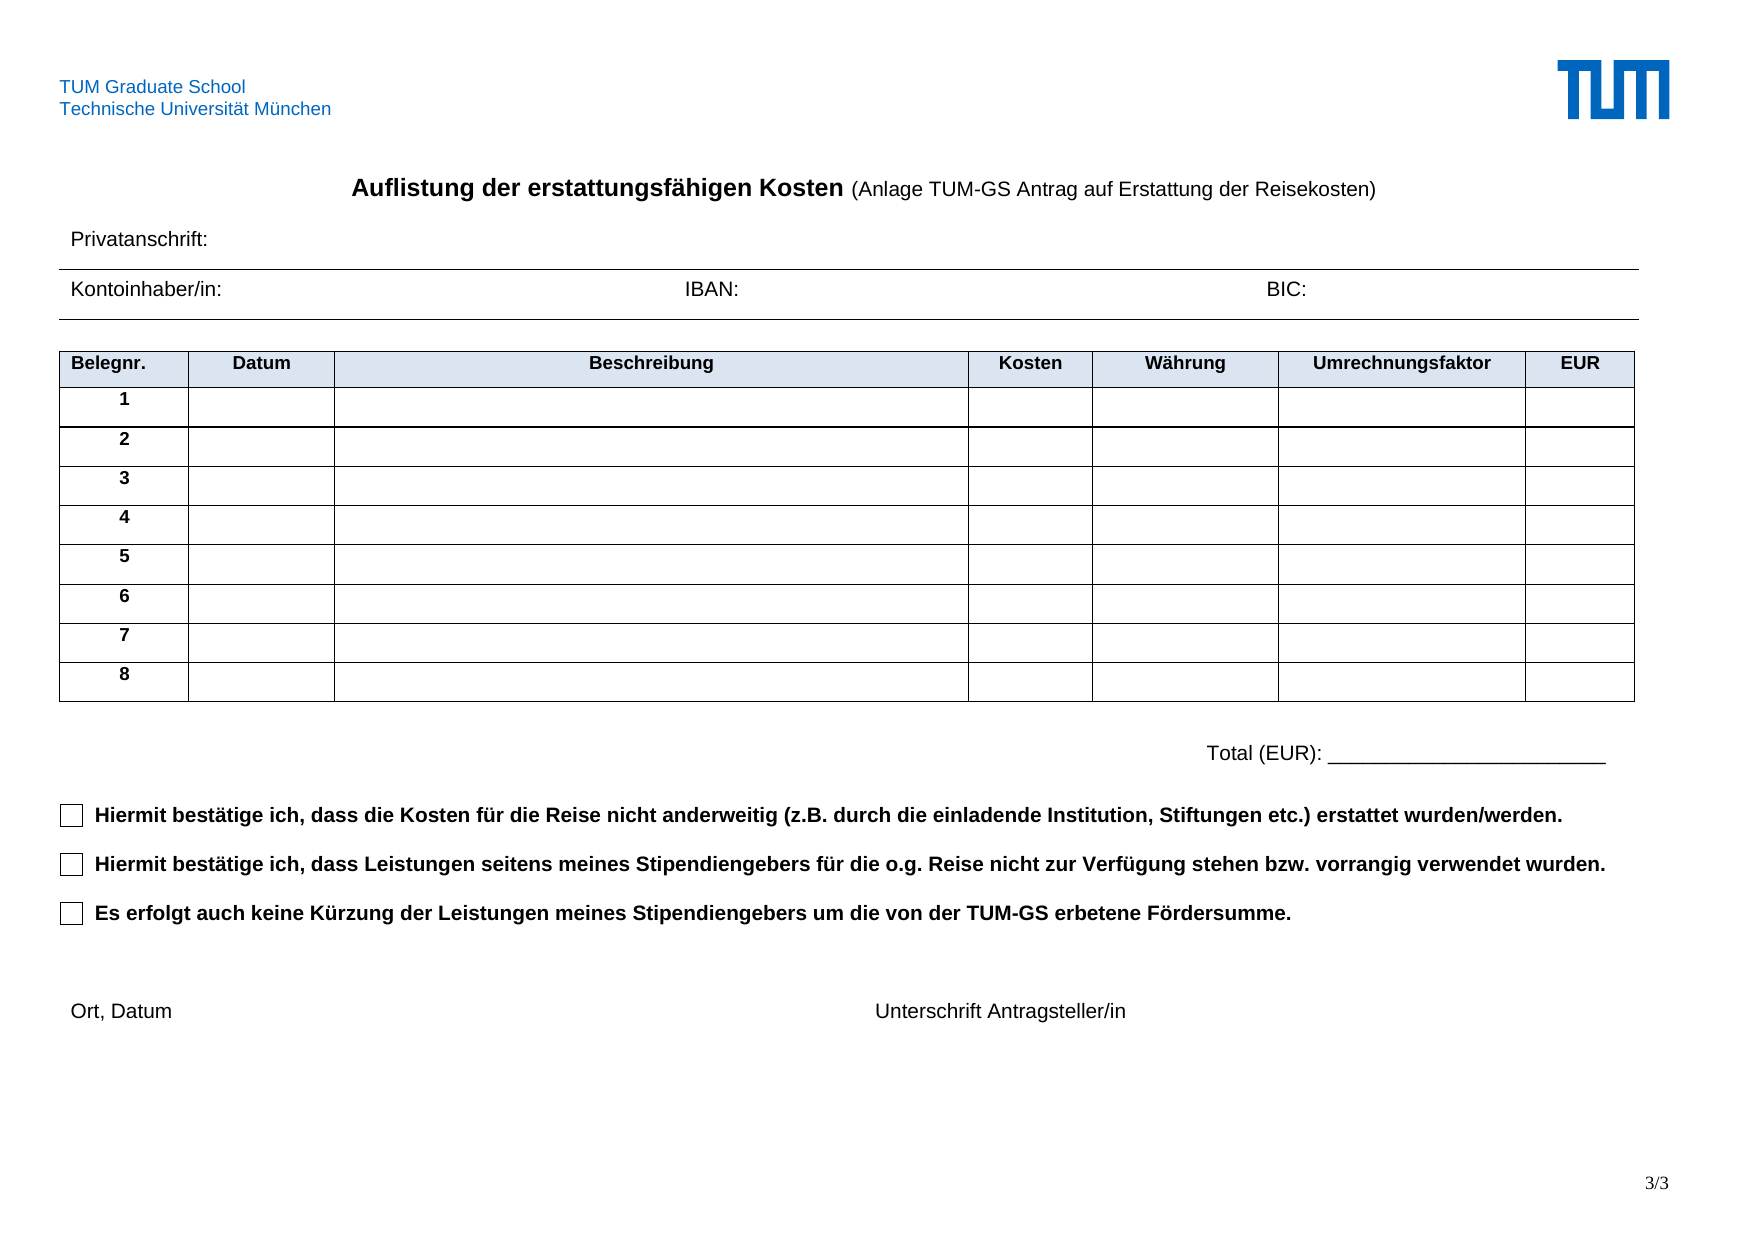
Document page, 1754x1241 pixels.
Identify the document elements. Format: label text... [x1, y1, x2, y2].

table_cell [335, 585, 968, 623]
table_cell [969, 388, 1092, 426]
table_cell [1526, 467, 1634, 505]
table_header Umrechnungsfaktor [1279, 352, 1525, 387]
table_cell [1093, 585, 1278, 623]
table_cell [189, 428, 334, 466]
table_header Datum [189, 352, 334, 387]
table_cell [189, 624, 334, 662]
table_cell [1279, 388, 1525, 426]
table_cell 7 [60, 624, 188, 662]
table_cell [1093, 624, 1278, 662]
table_cell 4 [60, 506, 188, 544]
table_cell IBAN: [673, 270, 1255, 318]
table_cell [335, 467, 968, 505]
table_header Belegnr. [60, 352, 188, 387]
table_cell [1279, 624, 1525, 662]
table_header Währung [1093, 352, 1278, 387]
table_cell Kontoinhaber/in: [59, 270, 673, 318]
table_cell [189, 545, 334, 583]
table_cell [1279, 585, 1525, 623]
table_cell [969, 428, 1092, 466]
text Hiermit bestätige ich, dass Leistungen seitens meines Stipendiengebers für die o.g. Reise nicht zur Verfügung stehen bzw. vorrangig verwendet wurden. [59, 845, 1668, 876]
table_cell 6 [60, 585, 188, 623]
table_cell [189, 585, 334, 623]
text Total (EUR): ________________________ [59, 733, 1668, 765]
table_cell 2 [60, 428, 188, 466]
table_header Ort, Datum [59, 992, 864, 1041]
table_cell 5 [60, 545, 188, 583]
table_cell [335, 388, 968, 426]
table_cell BIC: [1255, 270, 1639, 318]
table_cell [969, 467, 1092, 505]
table_cell [1279, 428, 1525, 466]
table_cell [189, 663, 334, 701]
table_cell [969, 506, 1092, 544]
table_cell [1093, 467, 1278, 505]
table_cell [1526, 545, 1634, 583]
table_cell [1093, 388, 1278, 426]
table_cell [1526, 428, 1634, 466]
table_cell 8 [60, 663, 188, 701]
table_cell [189, 506, 334, 544]
table_cell [1526, 624, 1634, 662]
table_cell [1279, 545, 1525, 583]
table_header Unterschrift Antragsteller/in [864, 992, 1668, 1041]
table_cell [335, 428, 968, 466]
table_cell 3 [60, 467, 188, 505]
table_cell [969, 624, 1092, 662]
table_cell [1279, 663, 1525, 701]
table_cell [189, 388, 334, 426]
table_cell [1526, 388, 1634, 426]
table_cell [1526, 585, 1634, 623]
table_header Kosten [969, 352, 1092, 387]
text Es erfolgt auch keine Kürzung der Leistungen meines Stipendiengebers um die von der TUM-GS erbetene Fördersumme. [59, 894, 1668, 925]
table_cell [335, 506, 968, 544]
table_cell [1093, 506, 1278, 544]
table_cell [1526, 506, 1634, 544]
table_cell [335, 624, 968, 662]
table_cell [1526, 663, 1634, 701]
table_header Beschreibung [335, 352, 968, 387]
table_cell [1279, 506, 1525, 544]
table_cell [189, 467, 334, 505]
table_cell [1279, 467, 1525, 505]
table_cell 1 [60, 388, 188, 426]
table_cell [969, 663, 1092, 701]
text Hiermit bestätige ich, dass die Kosten für die Reise nicht anderweitig (z.B. durch die einladende Institution, Stiftungen etc.) erstattet wurden/werden. [59, 796, 1668, 827]
text Auflistung der erstattungsfähigen Kosten (Anlage TUM-GS Antrag auf Erstattung der Reisekosten) [59, 171, 1668, 202]
table_header Privatanschrift: [59, 220, 1639, 268]
table_cell [335, 663, 968, 701]
table_cell [969, 545, 1092, 583]
table_header EUR [1526, 352, 1634, 387]
table_cell [969, 585, 1092, 623]
table_cell [335, 545, 968, 583]
table_cell [1093, 663, 1278, 701]
table_cell [1093, 545, 1278, 583]
table_cell [1093, 428, 1278, 466]
